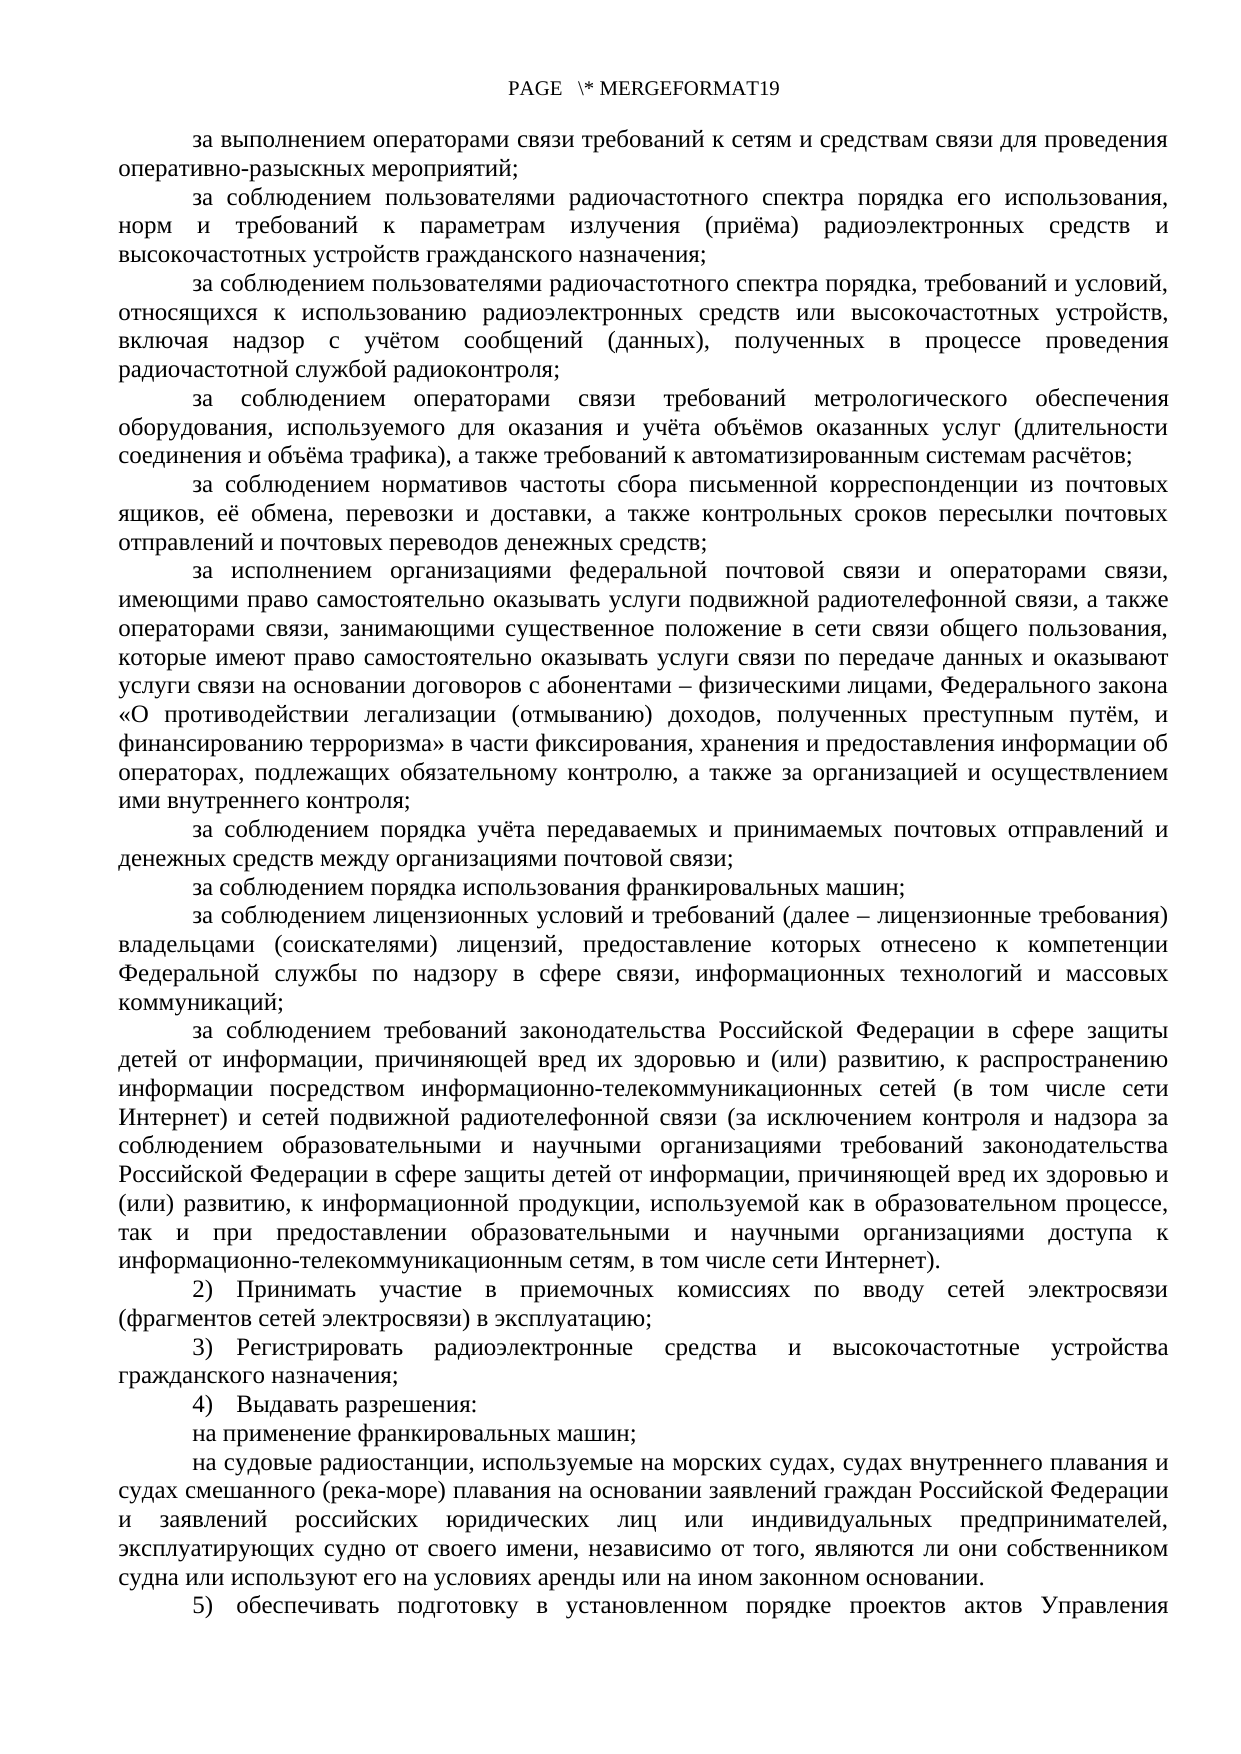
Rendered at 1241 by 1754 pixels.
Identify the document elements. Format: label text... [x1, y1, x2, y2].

text за соблюдением требований законодательства Российской Федерации в сфере защиты детей от информации, причиняющей вред их здоровью и (или) развитию, к распространению информации посредством информационно-телекоммуникационных сетей (в том числе сети Интернет) и сетей подвижной радиотелефонной связи (за исключением контроля и надзора за соблюдением образовательными и научными организациями требований законодательства Российской Федерации в сфере защиты детей от информации, причиняющей вред их здоровью и (или) развитию, к информационной продукции, используемой как в образовательном процессе, так и при предоставлении образовательными и научными организациями доступа к информационно-телекоммуникационным сетям, в том числе сети Интернет). [118, 1016, 1169, 1274]
text за соблюдением порядка использования франкировальных машин; [118, 872, 1169, 901]
text за соблюдением порядка учёта передаваемых и принимаемых почтовых отправлений и денежных средств между организациями почтовой связи; [118, 814, 1169, 872]
text за выполнением операторами связи требований к сетям и средствам связи для проведения оперативно-разыскных мероприятий; [118, 124, 1169, 182]
list Принимать участие в приемочных комиссиях по вводу сетей электросвязи (фрагментов сетей электросвязи) в эксплуатацию; [118, 1274, 1169, 1332]
text за исполнением организациями федеральной почтовой связи и операторами связи, имеющими право самостоятельно оказывать услуги подвижной радиотелефонной связи, а также операторами связи, занимающими существенное положение в сети связи общего пользования, которые имеют право самостоятельно оказывать услуги связи по передаче данных и оказывают услуги связи на основании договоров с абонентами – физическими лицами, Федерального закона «О противодействии легализации (отмыванию) доходов, полученных преступным путём, и финансированию терроризма» в части фиксирования, хранения и предоставления информации об операторах, подлежащих обязательному контролю, а также за организацией и осуществлением ими внутреннего контроля; [118, 556, 1169, 814]
list Выдавать разрешения: [118, 1389, 1169, 1418]
text на применение франкировальных машин; [118, 1418, 1169, 1447]
text за соблюдением нормативов частоты сбора письменной корреспонденции из почтовых ящиков, её обмена, перевозки и доставки, а также контрольных сроков пересылки почтовых отправлений и почтовых переводов денежных средств; [118, 469, 1169, 556]
text на судовые радиостанции, используемые на морских судах, судах внутреннего плавания и судах смешанного (река-море) плавания на основании заявлений граждан Российской Федерации и заявлений российских юридических лиц или индивидуальных предпринимателей, эксплуатирующих судно от своего имени, независимо от того, являются ли они собственником судна или используют его на условиях аренды или на ином законном основании. [118, 1447, 1169, 1591]
text за соблюдением пользователями радиочастотного спектра порядка его использования, норм и требований к параметрам излучения (приёма) радиоэлектронных средств и высокочастотных устройств гражданского назначения; [118, 182, 1169, 268]
text за соблюдением операторами связи требований метрологического обеспечения оборудования, используемого для оказания и учёта объёмов оказанных услуг (длительности соединения и объёма трафика), а также требований к автоматизированным системам расчётов; [118, 383, 1169, 469]
text за соблюдением лицензионных условий и требований (далее – лицензионные требования) владельцами (соискателями) лицензий, предоставление которых отнесено к компетенции Федеральной службы по надзору в сфере связи, информационных технологий и массовых коммуникаций; [118, 901, 1169, 1016]
list Регистрировать радиоэлектронные средства и высокочастотные устройства гражданского назначения; [118, 1332, 1169, 1389]
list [118, 1591, 1169, 1619]
text за соблюдением пользователями радиочастотного спектра порядка, требований и условий, относящихся к использованию радиоэлектронных средств или высокочастотных устройств, включая надзор с учётом сообщений (данных), полученных в процессе проведения радиочастотной службой радиоконтроля; [118, 268, 1169, 383]
